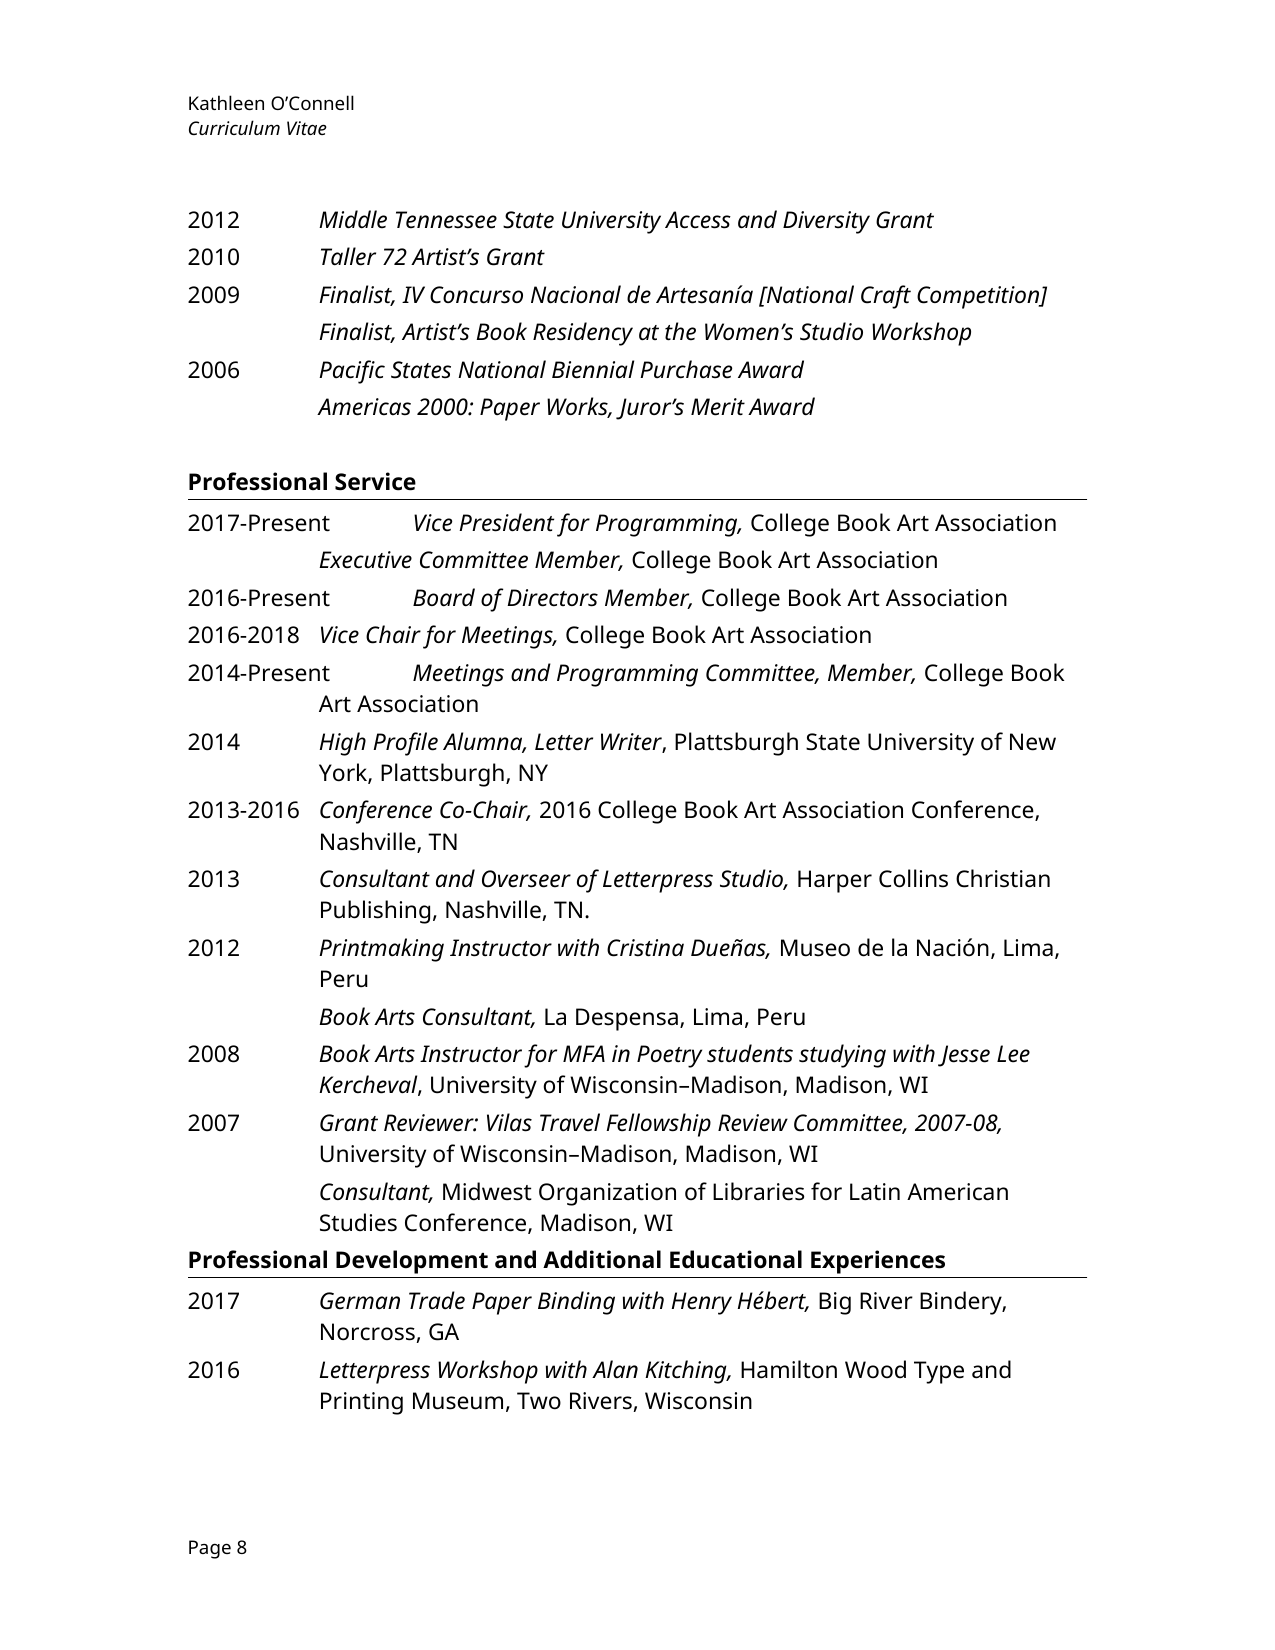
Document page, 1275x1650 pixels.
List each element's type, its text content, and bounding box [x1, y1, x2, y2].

text 2012 Middle Tennessee State University Access and Diversity Grant [187, 203, 1087, 235]
text 2013-2016 Conference Co-Chair, 2016 College Book Art Association Conference, Nashville, TN [187, 794, 1087, 857]
text Executive Committee Member, College Book Art Association [187, 544, 1087, 575]
text Professional Service [187, 466, 1087, 500]
text 2006 Pacific States National Biennial Purchase Award [187, 353, 1087, 385]
text Americas 2000: Paper Works, Juror’s Merit Award [187, 391, 1087, 422]
text Book Arts Consultant, La Despensa, Lima, Peru [187, 1000, 1087, 1032]
text 2016-Present Board of Directors Member, College Book Art Association [187, 582, 1087, 613]
text Professional Development and Additional Educational Experiences [187, 1244, 1087, 1278]
text Finalist, Artist’s Book Residency at the Women’s Studio Workshop [187, 316, 1087, 347]
text 2009 Finalist, IV Concurso Nacional de Artesanía [National Craft Competition] [187, 278, 1087, 310]
text 2016-2018 Vice Chair for Meetings, College Book Art Association [187, 619, 1087, 650]
text 2016 Letterpress Workshop with Alan Kitching, Hamilton Wood Type and Printing Museum, Two Rivers, Wisconsin [187, 1353, 1087, 1416]
text 2013 Consultant and Overseer of Letterpress Studio, Harper Collins Christian Publishing, Nashville, TN. [187, 863, 1087, 925]
text 2010 Taller 72 Artist’s Grant [187, 241, 1087, 272]
text 2012 Printmaking Instructor with Cristina Dueñas, Museo de la Nación, Lima, Peru [187, 932, 1087, 994]
text 2014 High Profile Alumna, Letter Writer, Plattsburgh State University of New York, Plattsburgh, NY [187, 725, 1087, 788]
text 2017-Present Vice President for Programming, College Book Art Association [187, 507, 1087, 538]
text 2007 Grant Reviewer: Vilas Travel Fellowship Review Committee, 2007-08, University of Wisconsin–Madison, Madison, WI [187, 1107, 1087, 1169]
text Consultant, Midwest Organization of Libraries for Latin American Studies Conference, Madison, WI [187, 1175, 1087, 1238]
text 2008 Book Arts Instructor for MFA in Poetry students studying with Jesse Lee Kercheval, University of Wisconsin–Madison, Madison, WI [187, 1038, 1087, 1100]
text 2014-Present Meetings and Programming Committee, Member, College Book Art Association [187, 657, 1087, 719]
text 2017 German Trade Paper Binding with Henry Hébert, Big River Bindery, Norcross, GA [187, 1285, 1087, 1347]
